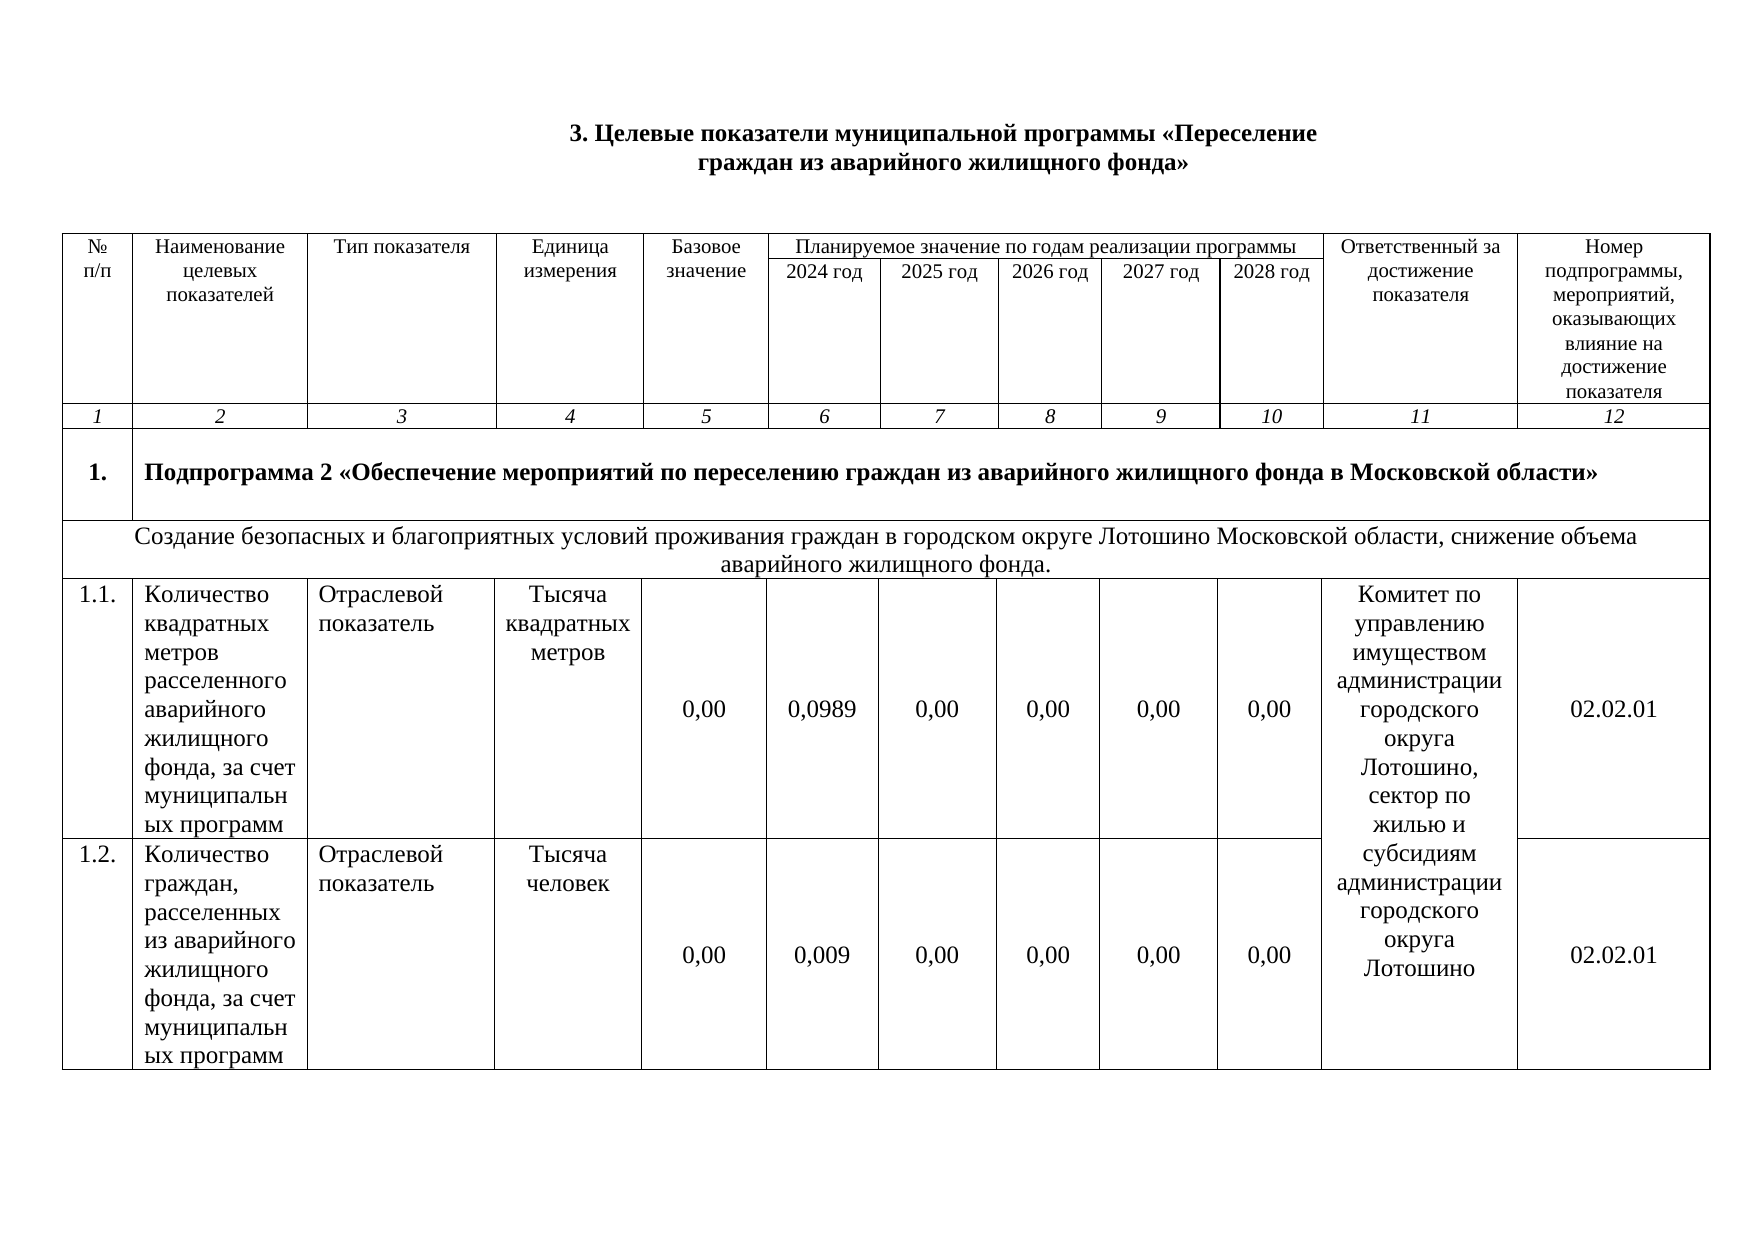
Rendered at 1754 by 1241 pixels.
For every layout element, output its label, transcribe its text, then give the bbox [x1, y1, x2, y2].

table_cell 0,0989 [767, 579, 878, 838]
table_cell 11 [1324, 404, 1517, 428]
table_cell 0,00 [642, 839, 766, 1069]
table_cell Тысяча квадратных метров [495, 579, 641, 838]
table_header Единица измерения [497, 234, 643, 403]
table_cell Создание безопасных и благоприятных условий проживания граждан в городском округе Лотошино Московской области, снижение объема аварийного жилищного фонда. [63, 521, 1709, 578]
table_cell 0,00 [1100, 579, 1217, 838]
table_cell 10 [1221, 404, 1323, 428]
table_cell 1. [63, 429, 132, 520]
table_cell 02.02.01 [1518, 579, 1709, 838]
table_cell 2026 год [999, 259, 1101, 403]
table_cell 12 [1518, 404, 1709, 428]
table_cell 1.1. [63, 579, 132, 838]
table_cell 0,00 [879, 579, 996, 838]
table_cell 2024 год [769, 259, 880, 403]
table_header Планируемое значение по годам реализации программы [769, 234, 1323, 258]
table_cell 0,00 [997, 839, 1099, 1069]
table_cell Количество граждан, расселенных из аварийного жилищного фонда, за счет муниципальных программ [133, 839, 307, 1069]
table_cell 1.2. [63, 839, 132, 1069]
table_cell 5 [644, 404, 768, 428]
table_cell 02.02.01 [1518, 839, 1709, 1069]
table_cell Отраслевой показатель [308, 579, 494, 838]
table_cell 3 [308, 404, 496, 428]
table_cell 0,00 [642, 579, 766, 838]
table_cell 2028 год [1221, 259, 1323, 403]
table_header Базовое значение [644, 234, 768, 403]
table_cell 2027 год [1102, 259, 1219, 403]
table_cell 8 [999, 404, 1101, 428]
table_cell 0,00 [879, 839, 996, 1069]
table_header № п/п [63, 234, 132, 403]
table_header Наименование целевых показателей [133, 234, 307, 403]
table_cell 1 [63, 404, 132, 428]
table_header Номер подпрограммы, мероприятий, оказывающих влияние на достижение показателя [1518, 234, 1709, 403]
table_cell 0,00 [997, 579, 1099, 838]
table_cell 0,00 [1218, 579, 1321, 838]
table_cell Тысяча человек [495, 839, 641, 1069]
table_cell Подпрограмма 2 «Обеспечение мероприятий по переселению граждан из аварийного жилищного фонда в Московской области» [133, 429, 1709, 520]
text граждан из аварийного жилищного фонда» [118, 147, 1695, 176]
table_cell 0,00 [1218, 839, 1321, 1069]
text 3. Целевые показатели муниципальной программы «Переселение [118, 118, 1695, 147]
table_cell 0,009 [767, 839, 878, 1069]
table_cell 2025 год [881, 259, 998, 403]
table_cell Количество квадратных метров расселенного аварийного жилищного фонда, за счет муниципальных программ [133, 579, 307, 838]
table_cell Отраслевой показатель [308, 839, 494, 1069]
table_cell 2 [133, 404, 307, 428]
table_cell 4 [497, 404, 643, 428]
table_header Ответственный за достижение показателя [1324, 234, 1517, 403]
table_header Тип показателя [308, 234, 496, 403]
table_cell 6 [769, 404, 880, 428]
table_cell Комитет по управлению имуществом администрации городского округа Лотошино, сектор по жилью и субсидиям администрации городского округа Лотошино [1322, 579, 1517, 1069]
table_cell 0,00 [1100, 839, 1217, 1069]
table_cell 9 [1102, 404, 1219, 428]
table_cell 7 [881, 404, 998, 428]
